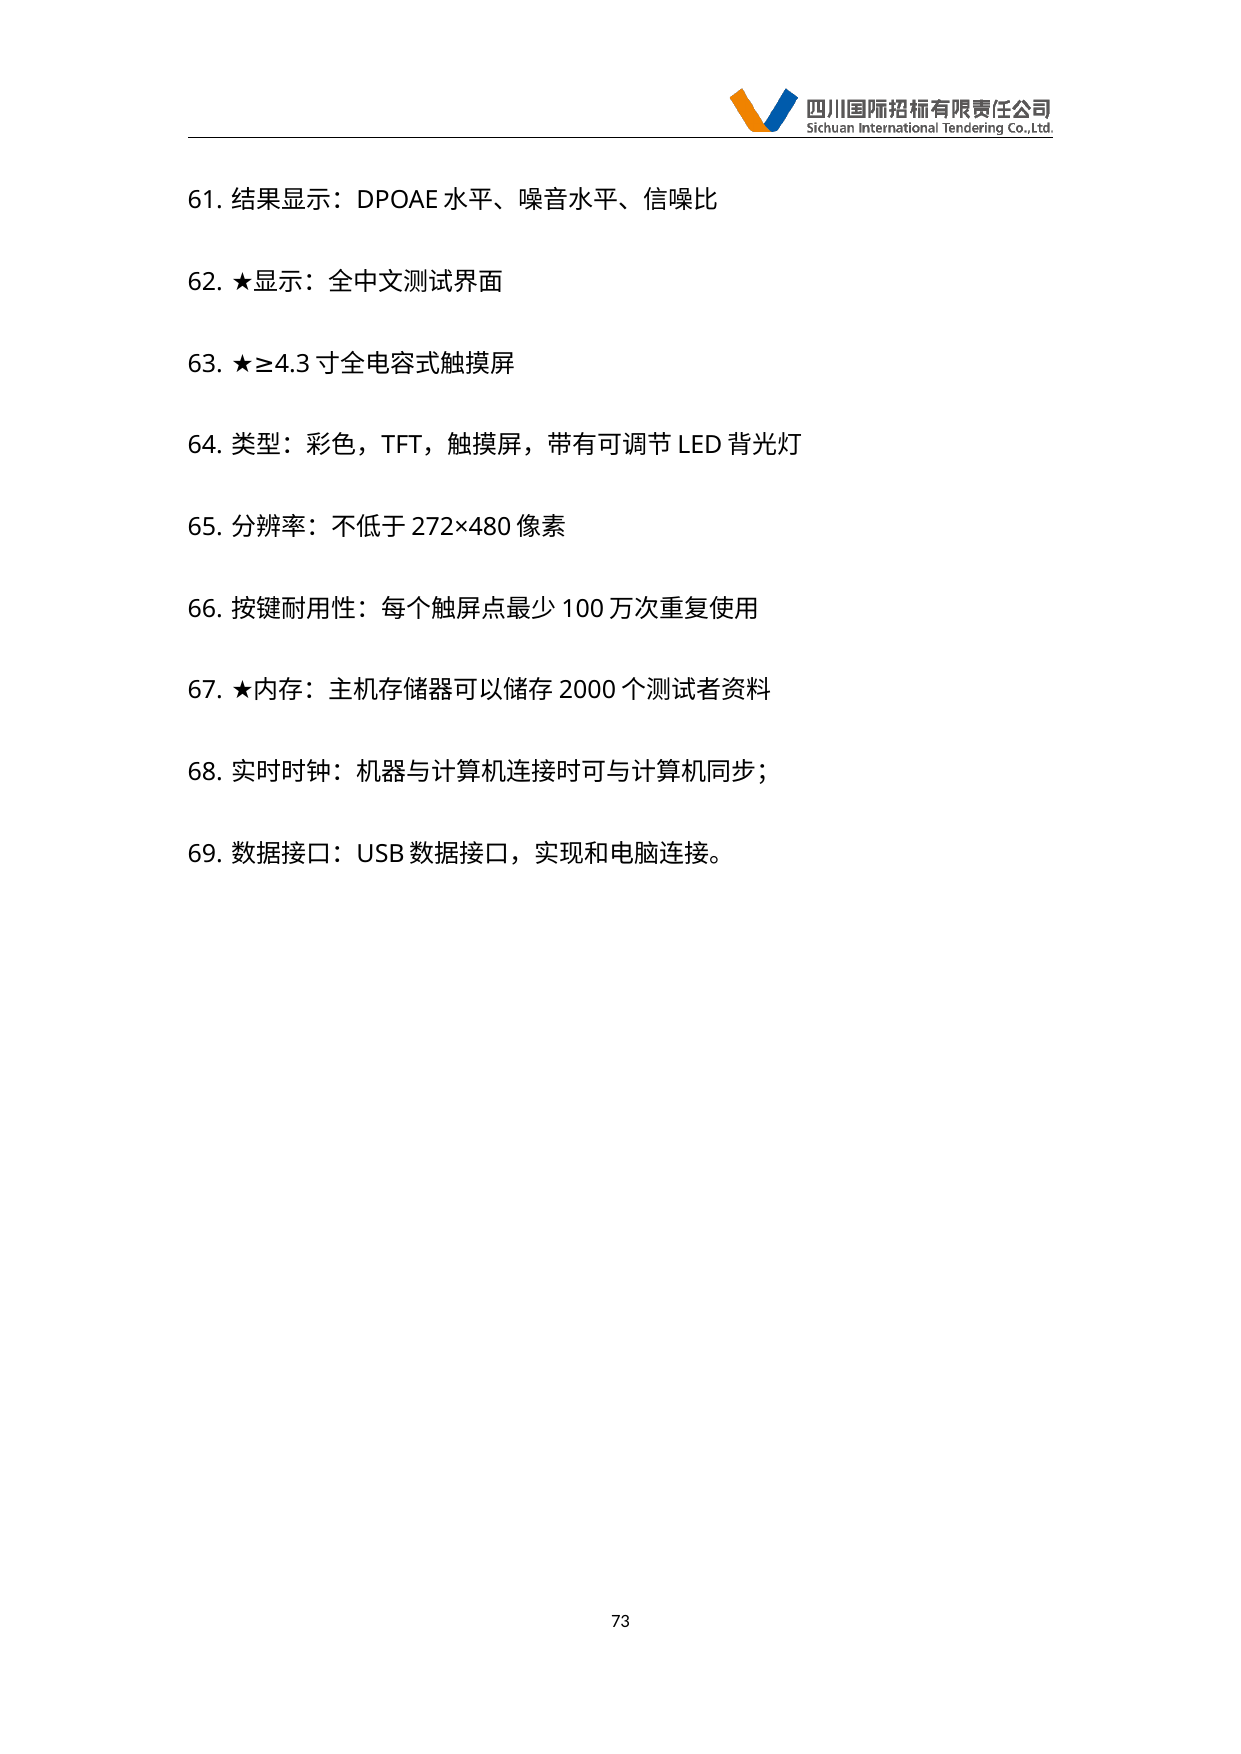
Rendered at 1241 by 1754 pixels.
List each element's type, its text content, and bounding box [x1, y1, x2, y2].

list 结果显示：DPOAE水平、噪音水平、信噪比 [187, 165, 1053, 230]
list 实时时钟：机器与计算机连接时可与计算机同步； [187, 737, 1053, 802]
list 按键耐用性：每个触屏点最少100万次重复使用 [187, 574, 1053, 639]
list ★显示：全中文测试界面 [187, 247, 1053, 312]
picture [729, 88, 1053, 135]
list 类型：彩色，TFT，触摸屏，带有可调节LED背光灯 [187, 410, 1053, 475]
list ★≥4.3寸全电容式触摸屏 [187, 329, 1053, 394]
list 分辨率：不低于272×480像素 [187, 492, 1053, 557]
list ★内存：主机存储器可以储存2000个测试者资料 [187, 655, 1053, 720]
list 数据接口：USB数据接口，实现和电脑连接。 [187, 819, 1053, 884]
